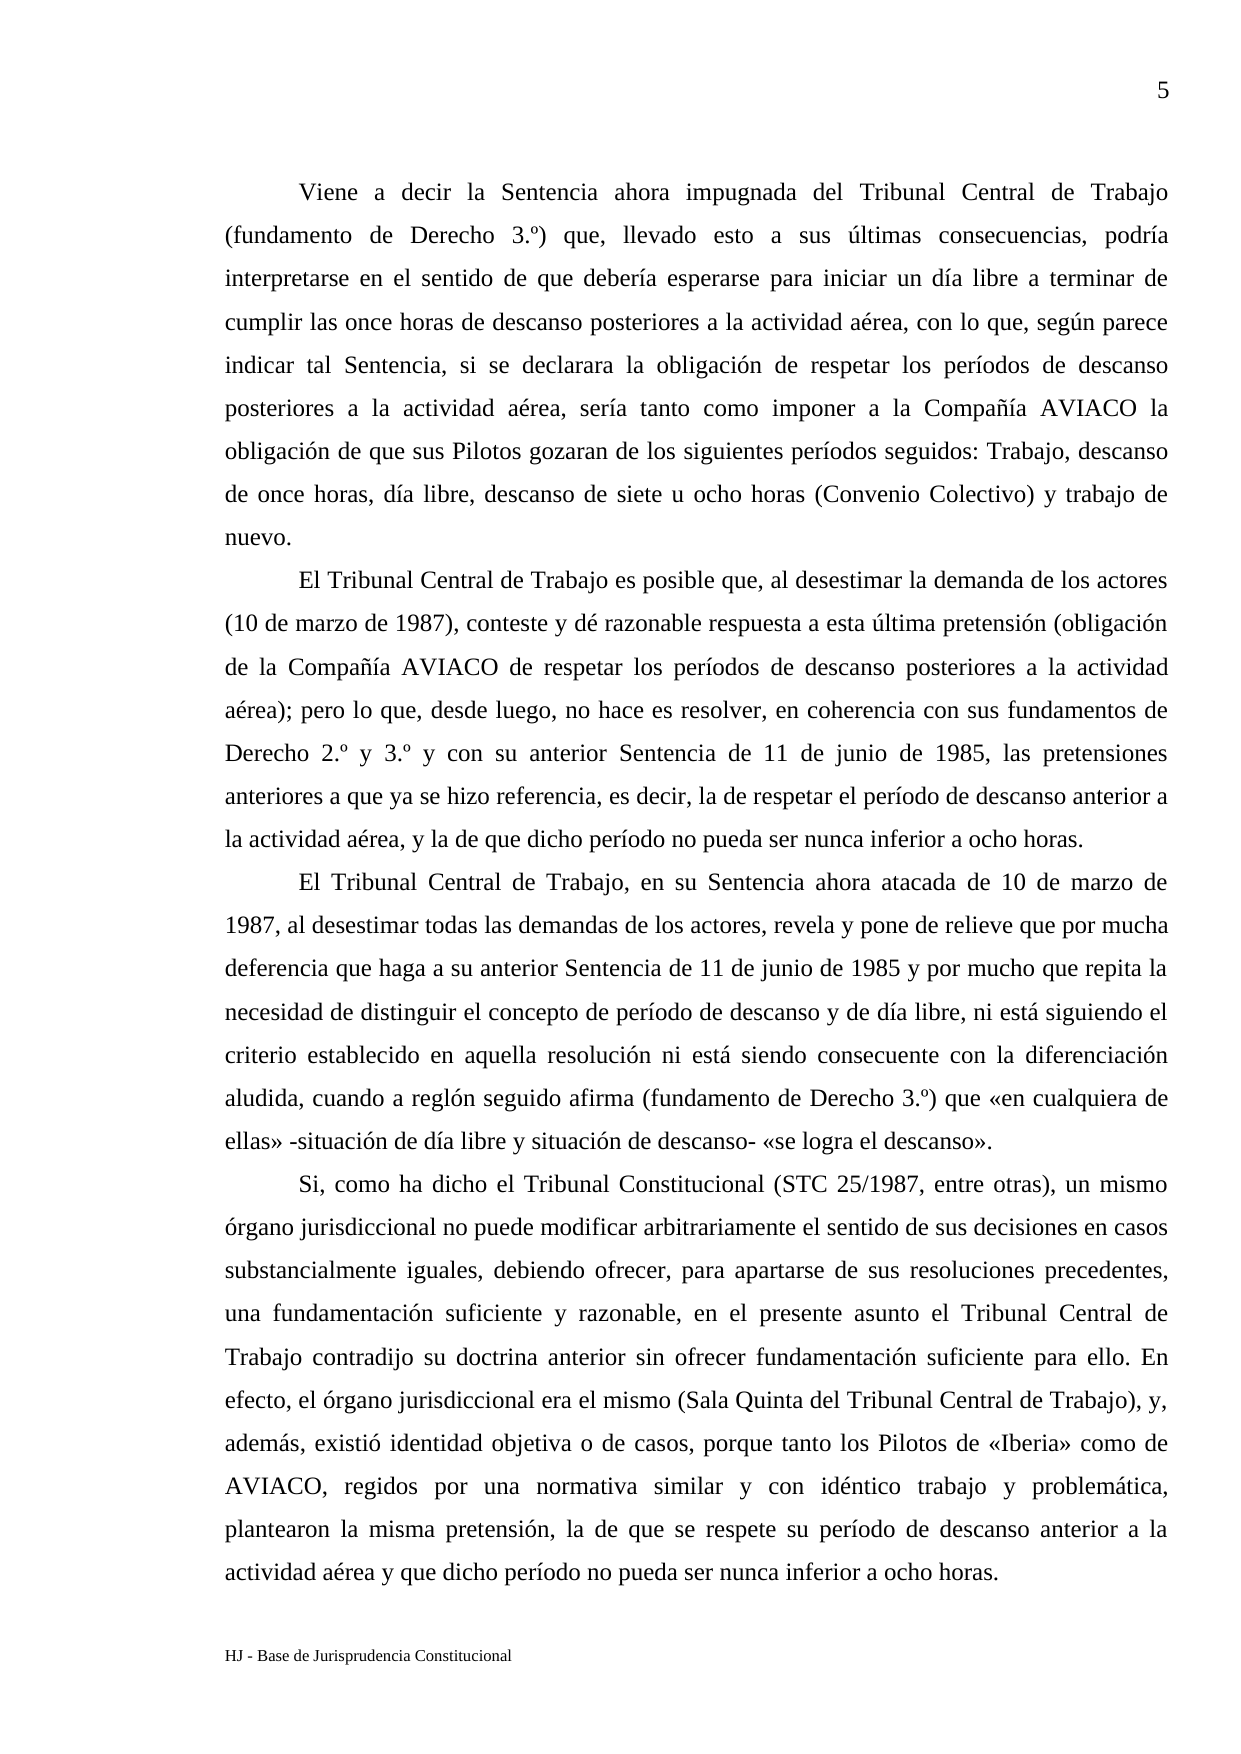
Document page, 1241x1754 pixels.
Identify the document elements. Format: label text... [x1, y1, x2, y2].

text El Tribunal Central de Trabajo es posible que, al desestimar la demanda de los actores (10 de marzo de 1987), conteste y dé razonable respuesta a esta última pretensión (obligación de la Compañía AVIACO de respetar los períodos de descanso posteriores a la actividad aérea); pero lo que, desde luego, no hace es resolver, en coherencia con sus fundamentos de Derecho 2.º y 3.º y con su anterior Sentencia de 11 de junio de 1985, las pretensiones anteriores a que ya se hizo referencia, es decir, la de respetar el período de descanso anterior a la actividad aérea, y la de que dicho período no pueda ser nunca inferior a ocho horas. [224, 565, 1169, 853]
text Si, como ha dicho el Tribunal Constitucional (STC 25/1987, entre otras), un mismo órgano jurisdiccional no puede modificar arbitrariamente el sentido de sus decisiones en casos substancialmente iguales, debiendo ofrecer, para apartarse de sus resoluciones precedentes, una fundamentación suficiente y razonable, en el presente asunto el Tribunal Central de Trabajo contradijo su doctrina anterior sin ofrecer fundamentación suficiente para ello. En efecto, el órgano jurisdiccional era el mismo (Sala Quinta del Tribunal Central de Trabajo), y, además, existió identidad objetiva o de casos, porque tanto los Pilotos de «Iberia» como de AVIACO, regidos por una normativa similar y con idéntico trabajo y problemática, plantearon la misma pretensión, la de que se respete su período de descanso anterior a la actividad aérea y que dicho período no pueda ser nunca inferior a ocho horas. [224, 1169, 1169, 1586]
text Viene a decir la Sentencia ahora impugnada del Tribunal Central de Trabajo (fundamento de Derecho 3.º) que, llevado esto a sus últimas consecuencias, podría interpretarse en el sentido de que debería esperarse para iniciar un día libre a terminar de cumplir las once horas de descanso posteriores a la actividad aérea, con lo que, según parece indicar tal Sentencia, si se declarara la obligación de respetar los períodos de descanso posteriores a la actividad aérea, sería tanto como imponer a la Compañía AVIACO la obligación de que sus Pilotos gozaran de los siguientes períodos seguidos: Trabajo, descanso de once horas, día libre, descanso de siete u ocho horas (Convenio Colectivo) y trabajo de nuevo. [224, 177, 1169, 551]
text El Tribunal Central de Trabajo, en su Sentencia ahora atacada de 10 de marzo de 1987, al desestimar todas las demandas de los actores, revela y pone de relieve que por mucha deferencia que haga a su anterior Sentencia de 11 de junio de 1985 y por mucho que repita la necesidad de distinguir el concepto de período de descanso y de día libre, ni está siguiendo el criterio establecido en aquella resolución ni está siendo consecuente con la diferenciación aludida, cuando a reglón seguido afirma (fundamento de Derecho 3.º) que «en cualquiera de ellas» -situación de día libre y situación de descanso- «se logra el descanso». [224, 867, 1169, 1155]
